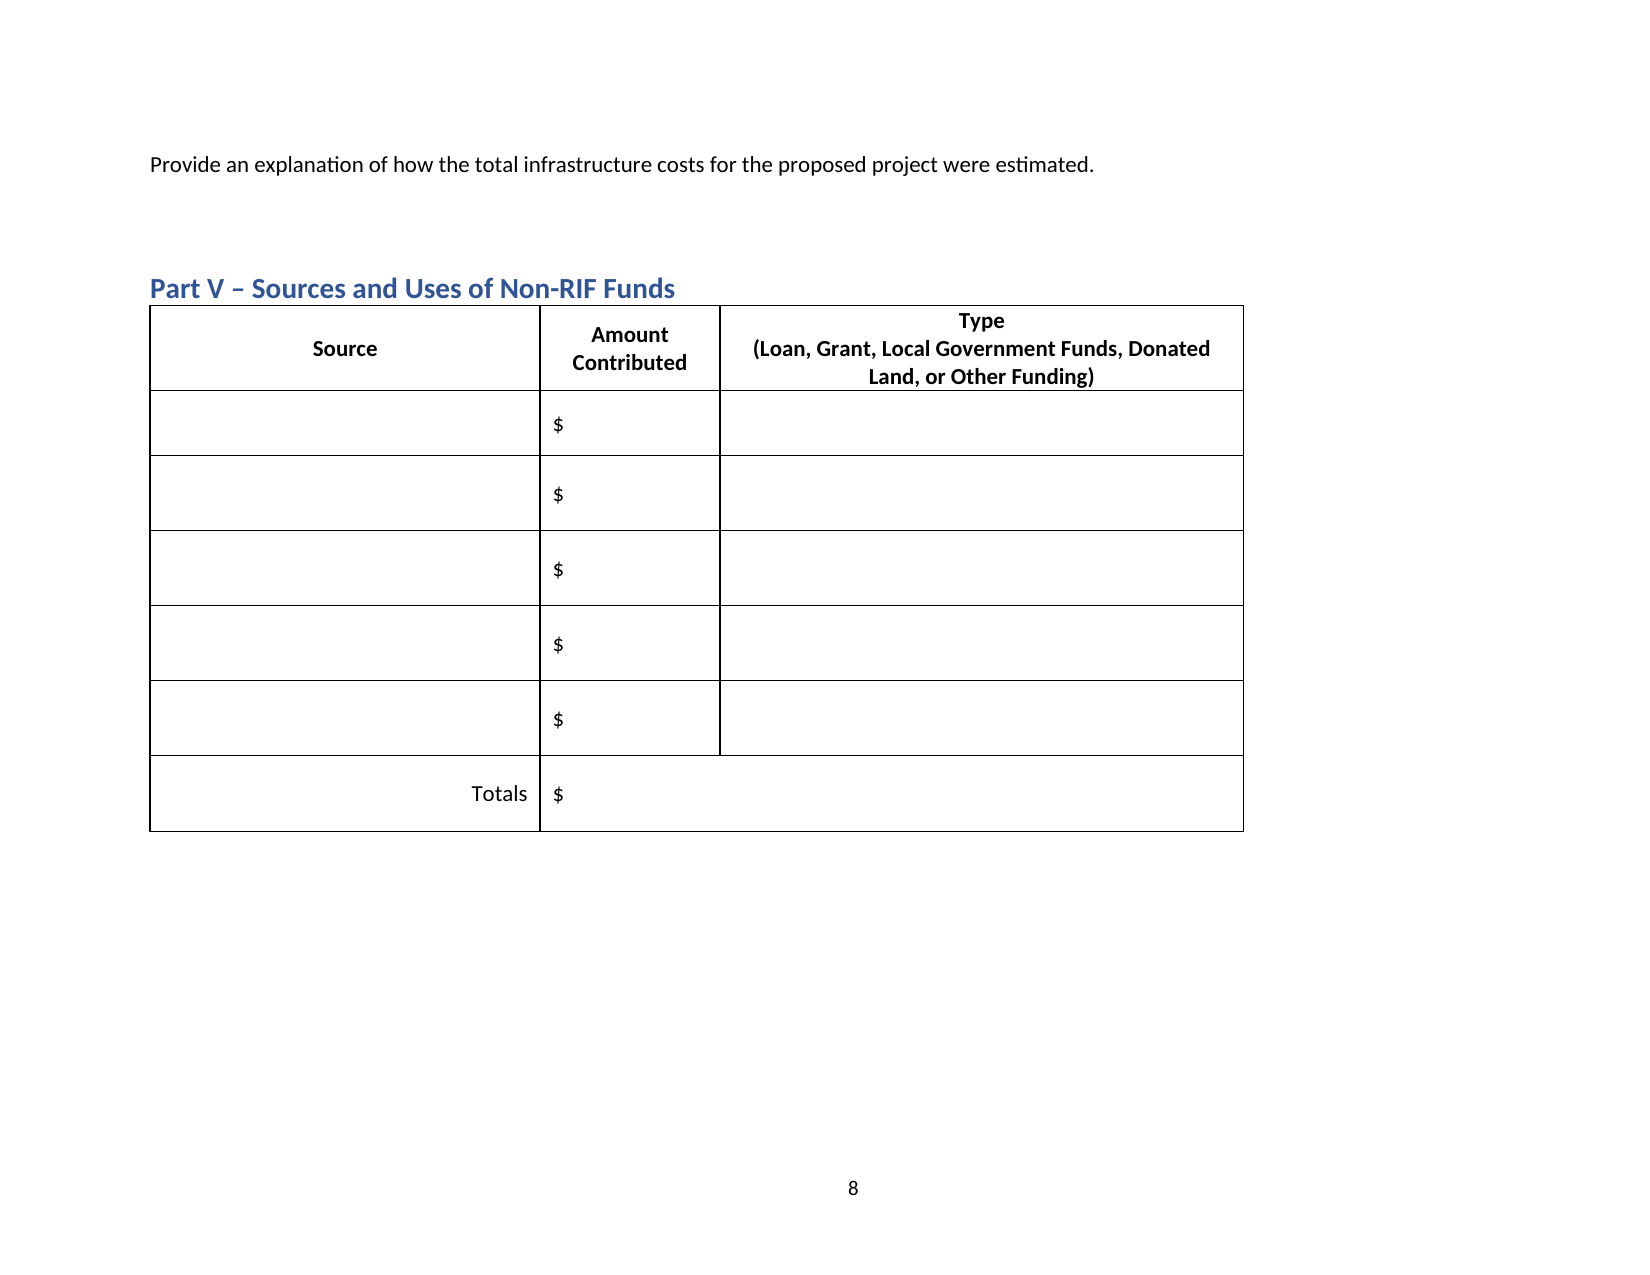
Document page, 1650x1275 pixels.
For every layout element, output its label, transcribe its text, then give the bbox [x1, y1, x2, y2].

table_cell [721, 606, 1243, 680]
table_cell [721, 681, 1243, 755]
table_cell [151, 456, 539, 530]
table_cell Totals [151, 756, 539, 831]
table_header Amount Contributed [541, 306, 719, 390]
table_cell $ [541, 756, 1243, 831]
table_header Source [151, 306, 539, 390]
table_cell $ [541, 606, 719, 680]
text Part V – Sources and Uses of Non-RIF Funds [150, 270, 1545, 305]
table_cell [721, 531, 1243, 605]
table_cell $ [541, 456, 719, 530]
table_cell $ [541, 681, 719, 755]
table_header Type (Loan, Grant, Local Government Funds, Donated Land, or Other Funding) [721, 306, 1243, 390]
table_cell $ [541, 531, 719, 605]
table_cell [151, 391, 539, 455]
table_cell [151, 681, 539, 755]
table_cell [721, 391, 1243, 455]
table_cell [151, 606, 539, 680]
table_cell [151, 531, 539, 605]
table_cell [721, 456, 1243, 530]
table_cell $ [541, 391, 719, 455]
text Provide an explanation of how the total infrastructure costs for the proposed project were estimated. [150, 150, 1545, 178]
